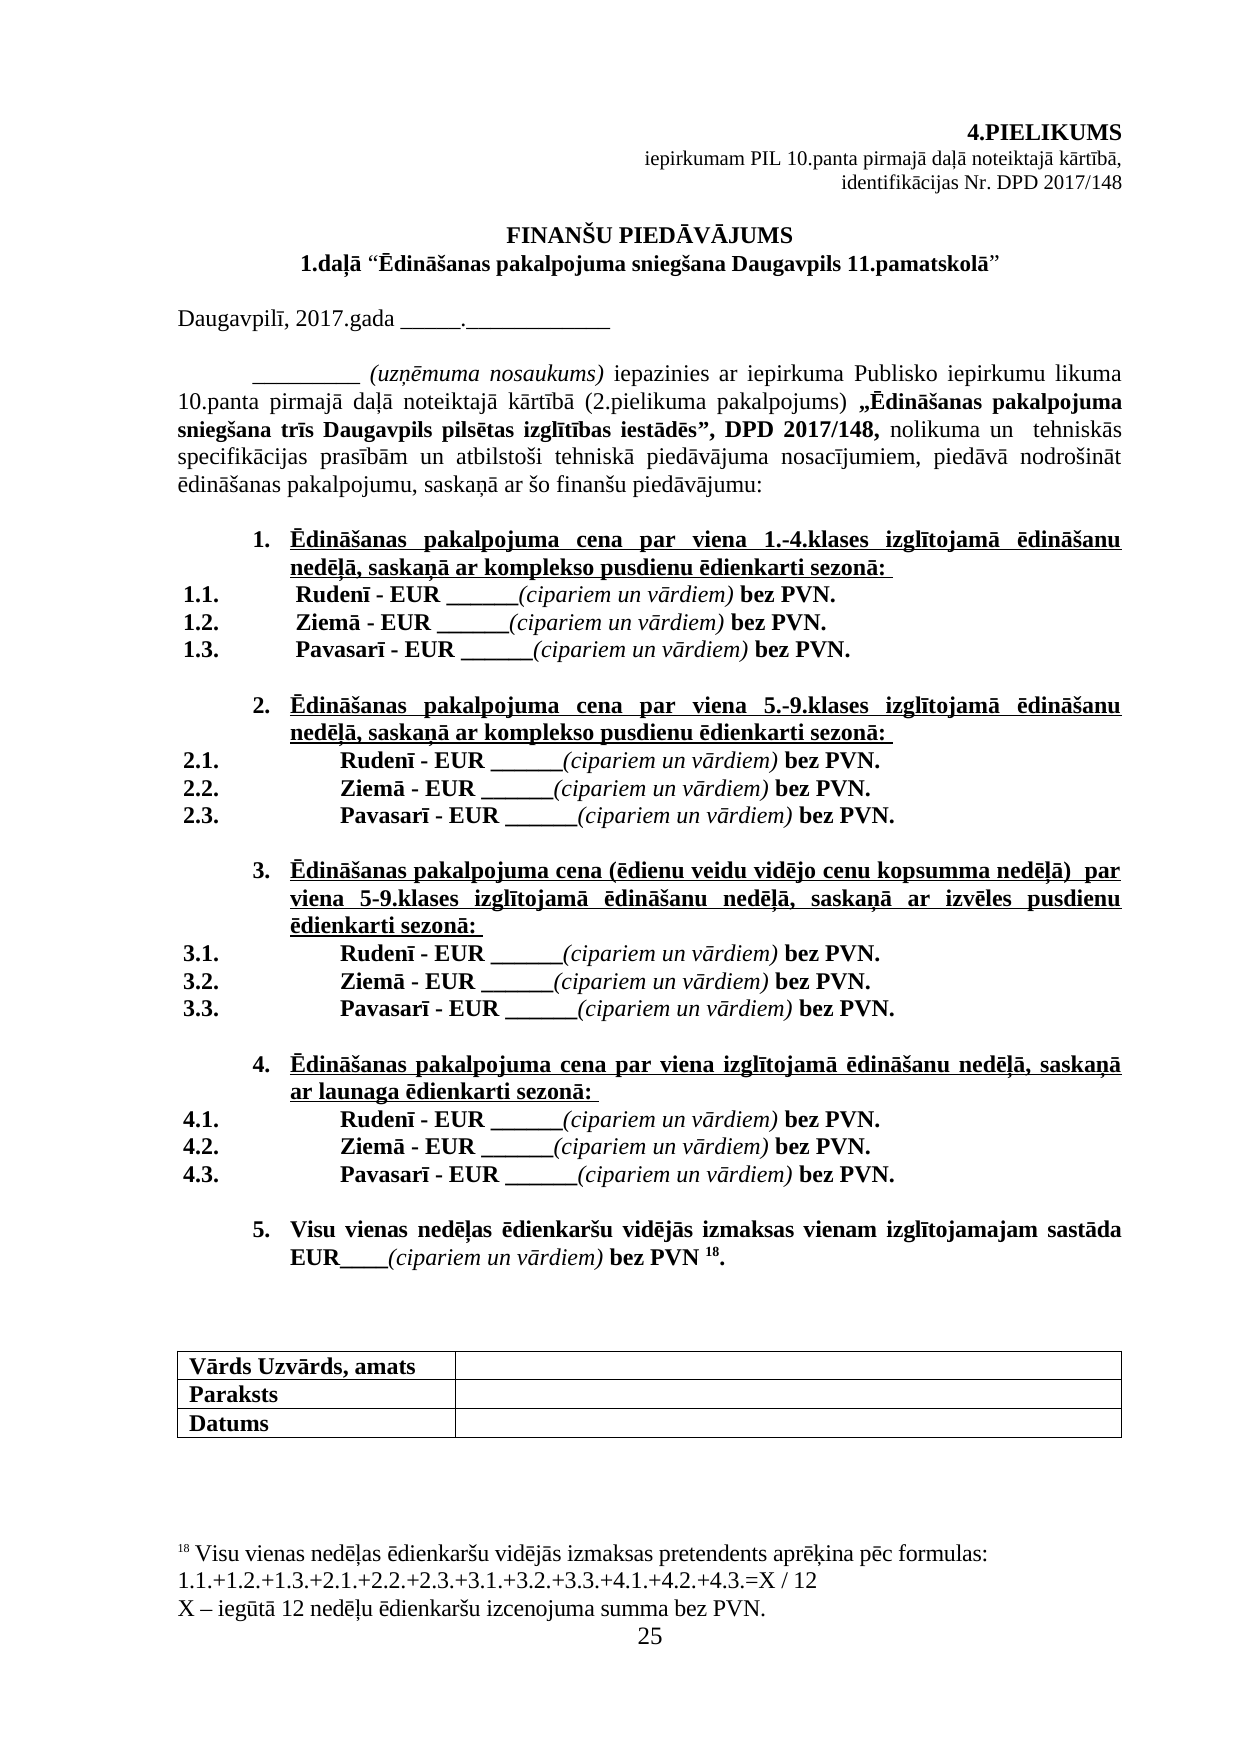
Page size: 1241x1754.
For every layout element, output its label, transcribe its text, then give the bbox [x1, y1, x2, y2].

list Ziemā - EUR ______(cipariem un vārdiem) bez PVN. [177, 967, 1122, 994]
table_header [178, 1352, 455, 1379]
list Pavasarī - EUR ______(cipariem un vārdiem) bez PVN. [177, 994, 1122, 1022]
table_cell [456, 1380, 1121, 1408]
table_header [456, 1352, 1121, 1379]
text Daugavpilī, 2017.gada _____.____________ [177, 304, 1122, 332]
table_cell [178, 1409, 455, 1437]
text FINANŠU PIEDĀVĀJUMS [177, 221, 1122, 249]
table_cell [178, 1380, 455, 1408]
list Rudenī - EUR ______(cipariem un vārdiem) bez PVN. [177, 746, 1122, 773]
list Ēdināšanas pakalpojuma cena par viena 5.-9.klases izglītojamā ēdināšanu nedēļā, saskaņā ar komplekso pusdienu ēdienkarti sezonā: [252, 691, 1122, 746]
text 1.daļā “Ēdināšanas pakalpojuma sniegšana Daugavpils 11.pamatskolā” [177, 249, 1122, 277]
list Ēdināšanas pakalpojuma cena par viena 1.-4.klases izglītojamā ēdināšanu nedēļā, saskaņā ar komplekso pusdienu ēdienkarti sezonā: [252, 525, 1122, 580]
list Pavasarī - EUR ______(cipariem un vārdiem) bez PVN. [177, 801, 1122, 829]
list Ziemā - EUR ______(cipariem un vārdiem) bez PVN. [177, 773, 1122, 801]
list Pavasarī - EUR ______(cipariem un vārdiem) bez PVN. [177, 636, 1122, 663]
list Rudenī - EUR ______(cipariem un vārdiem) bez PVN. [177, 1105, 1122, 1132]
list Ēdināšanas pakalpojuma cena (ēdienu veidu vidējo cenu kopsumma nedēļā) par viena 5-9.klases izglītojamā ēdināšanu nedēļā, saskaņā ar izvēles pusdienu ēdienkarti sezonā: [252, 856, 1122, 939]
list Visu vienas nedēļas ēdienkaršu vidējās izmaksas vienam izglītojamajam sastāda EUR____(cipariem un vārdiem) bez PVN . [252, 1215, 1122, 1270]
text 4.PIELIKUMS [177, 118, 1122, 146]
list Rudenī - EUR ______(cipariem un vārdiem) bez PVN. [177, 580, 1122, 608]
list Ēdināšanas pakalpojuma cena par viena izglītojamā ēdināšanu nedēļā, saskaņā ar launaga ēdienkarti sezonā: [252, 1049, 1122, 1105]
list Rudenī - EUR ______(cipariem un vārdiem) bez PVN. [177, 939, 1122, 967]
text _________ (uzņēmuma nosaukums) iepazinies ar iepirkuma Publisko iepirkumu likuma 10.panta pirmajā daļā noteiktajā kārtībā (2.pielikuma pakalpojums) „Ēdināšanas pakalpojuma sniegšana trīs Daugavpils pilsētas izglītības iestādēs”, DPD 2017/148, nolikuma un tehniskās specifikācijas prasībām un atbilstoši tehniskā piedāvājuma nosacījumiem, piedāvā nodrošināt ēdināšanas pakalpojumu, saskaņā ar šo finanšu piedāvājumu: [177, 359, 1122, 497]
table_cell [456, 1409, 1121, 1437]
list Ziemā - EUR ______(cipariem un vārdiem) bez PVN. [177, 1132, 1122, 1160]
list Ziemā - EUR ______(cipariem un vārdiem) bez PVN. [177, 608, 1122, 636]
text identifikācijas Nr. DPD 2017/148 [177, 170, 1122, 194]
list Pavasarī - EUR ______(cipariem un vārdiem) bez PVN. [177, 1160, 1122, 1188]
text iepirkumam PIL 10.panta pirmajā daļā noteiktajā kārtībā, [215, 146, 1122, 170]
